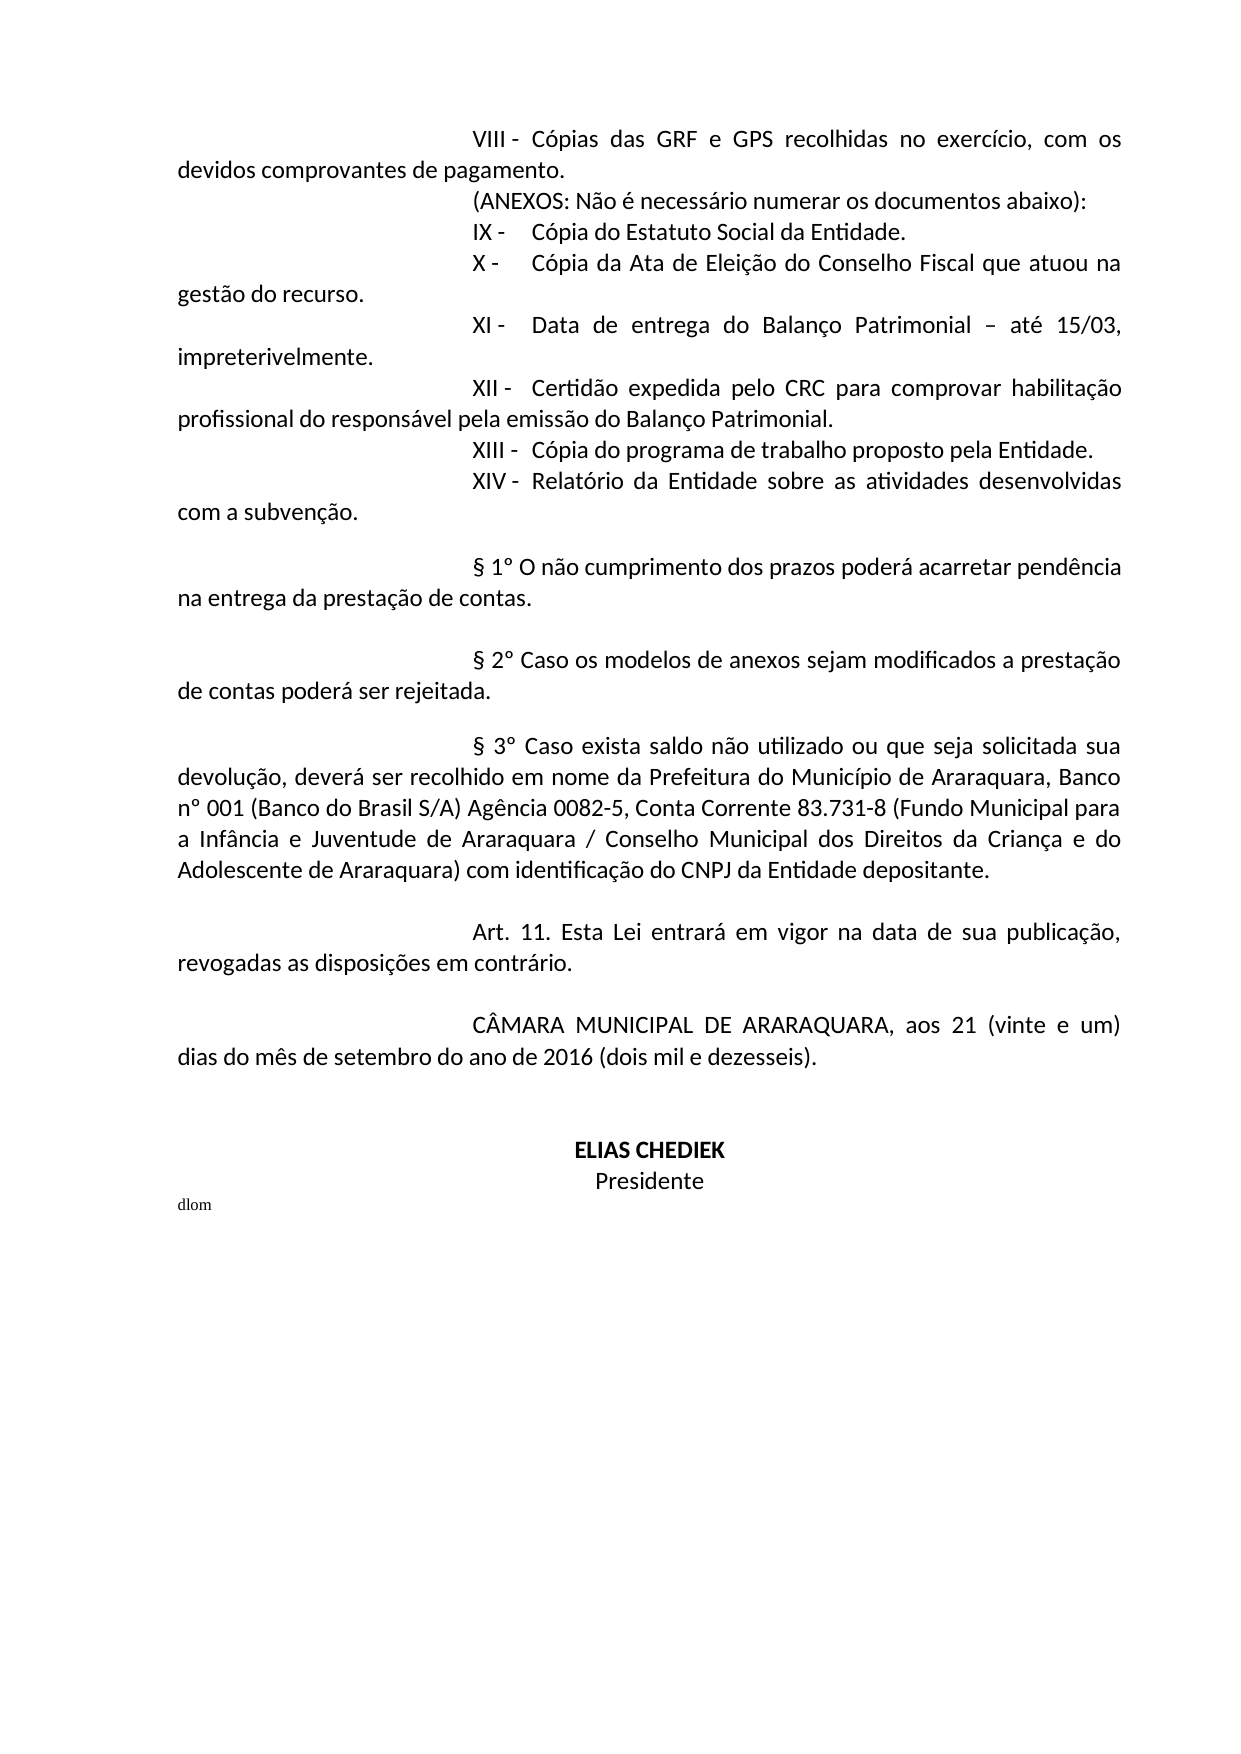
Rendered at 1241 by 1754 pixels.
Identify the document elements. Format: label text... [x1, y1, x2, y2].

text XIII - Cópia do programa de trabalho proposto pela Entidade. [177, 433, 1122, 464]
text X - Cópia da Ata de Eleição do Conselho Fiscal que atuou na gestão do recurso. [177, 247, 1122, 309]
text IX - Cópia do Estatuto Social da Entidade. [177, 216, 1122, 247]
text Presidente [177, 1164, 1122, 1196]
text § 3º Caso exista saldo não utilizado ou que seja solicitada sua devolução, deverá ser recolhido em nome da Prefeitura do Município de Araraquara, Banco nº 001 (Banco do Brasil S/A) Agência 0082-5, Conta Corrente 83.731-8 (Fundo Municipal para a Infância e Juventude de Araraquara / Conselho Municipal dos Direitos da Criança e do Adolescente de Araraquara) com identificação do CNPJ da Entidade depositante. [177, 730, 1122, 885]
text XIV - Relatório da Entidade sobre as atividades desenvolvidas com a subvenção. [177, 464, 1122, 527]
text XII - Certidão expedida pelo CRC para comprovar habilitação profissional do responsável pela emissão do Balanço Patrimonial. [177, 371, 1122, 433]
text XI - Data de entrega do Balanço Patrimonial – até 15/03, impreterivelmente. [177, 309, 1122, 371]
text dlom [177, 1196, 1122, 1214]
text § 1º O não cumprimento dos prazos poderá acarretar pendência na entrega da prestação de contas. [177, 551, 1122, 613]
text (ANEXOS: Não é necessário numerar os documentos abaixo): [177, 185, 1122, 216]
text VIII - Cópias das GRF e GPS recolhidas no exercício, com os devidos comprovantes de pagamento. [177, 123, 1122, 185]
text § 2º Caso os modelos de anexos sejam modificados a prestação de contas poderá ser rejeitada. [177, 644, 1122, 706]
text Art. 11. Esta Lei entrará em vigor na data de sua publicação, revogadas as disposições em contrário. [177, 916, 1122, 978]
text CÂMARA MUNICIPAL DE ARARAQUARA, aos 21 (vinte e um) dias do mês de setembro do ano de 2016 (dois mil e dezesseis). [177, 1009, 1122, 1071]
subtitle ELIAS CHEDIEK [177, 1133, 1122, 1164]
